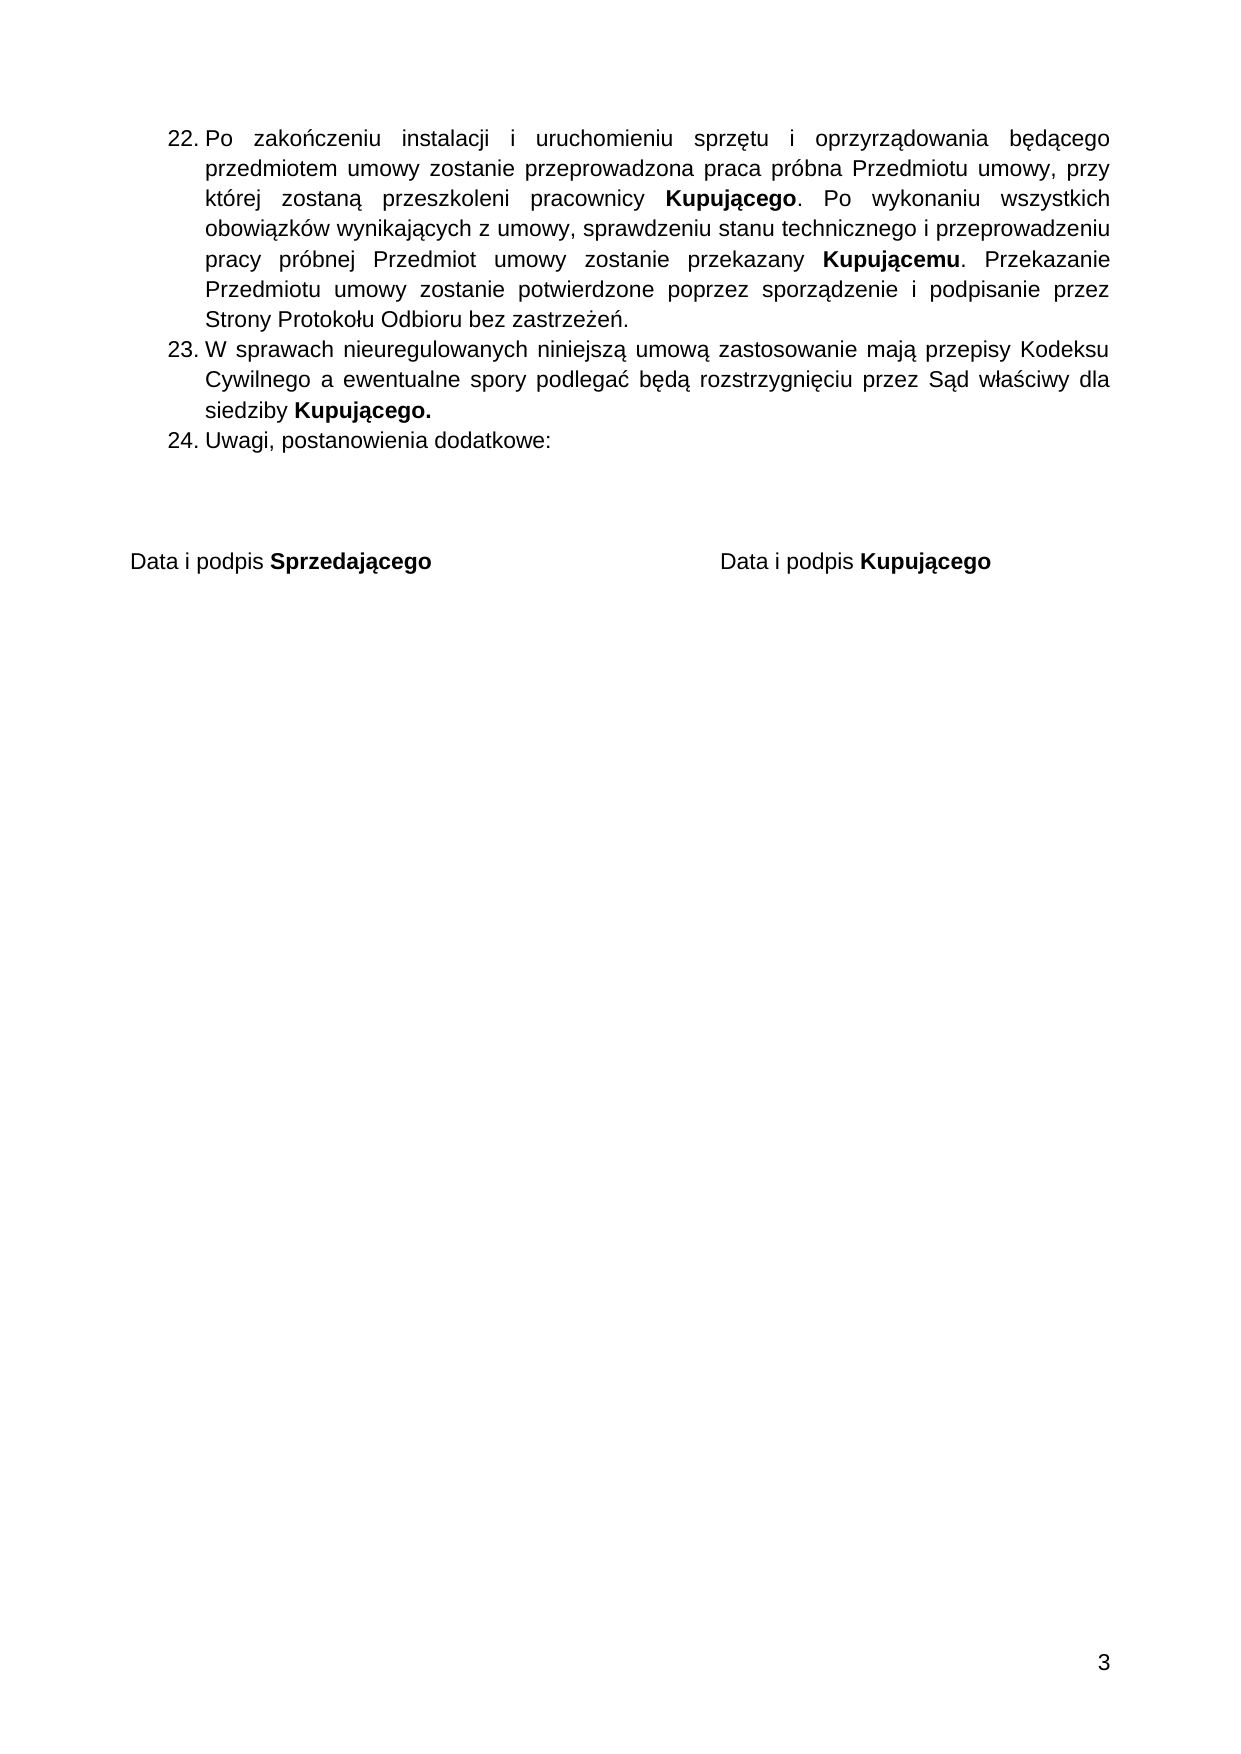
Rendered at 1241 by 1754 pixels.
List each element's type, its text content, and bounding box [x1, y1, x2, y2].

list Po zakończeniu instalacji i uruchomieniu sprzętu i oprzyrządowania będącego przedmiotem umowy zostanie przeprowadzona praca próbna Przedmiotu umowy, przy której zostaną przeszkoleni pracownicy Kupującego. Po wykonaniu wszystkich obowiązków wynikających z umowy, sprawdzeniu stanu technicznego i przeprowadzeniu pracy próbnej Przedmiot umowy zostanie przekazany Kupującemu. Przekazanie Przedmiotu umowy zostanie potwierdzone poprzez sporządzenie i podpisanie przez Strony Protokołu Odbioru bez zastrzeżeń. [167, 125, 1110, 332]
list Uwagi, postanowienia dodatkowe: [167, 427, 1110, 453]
list W sprawach nieuregulowanych niniejszą umową zastosowanie mają przepisy a ewentualne spory podlegać będą rozstrzygnięciu przez Sąd właściwy dla siedziby Kupującego. [167, 336, 1110, 423]
text Data i podpis Sprzedającego Data i podpis Kupującego [130, 548, 1110, 574]
